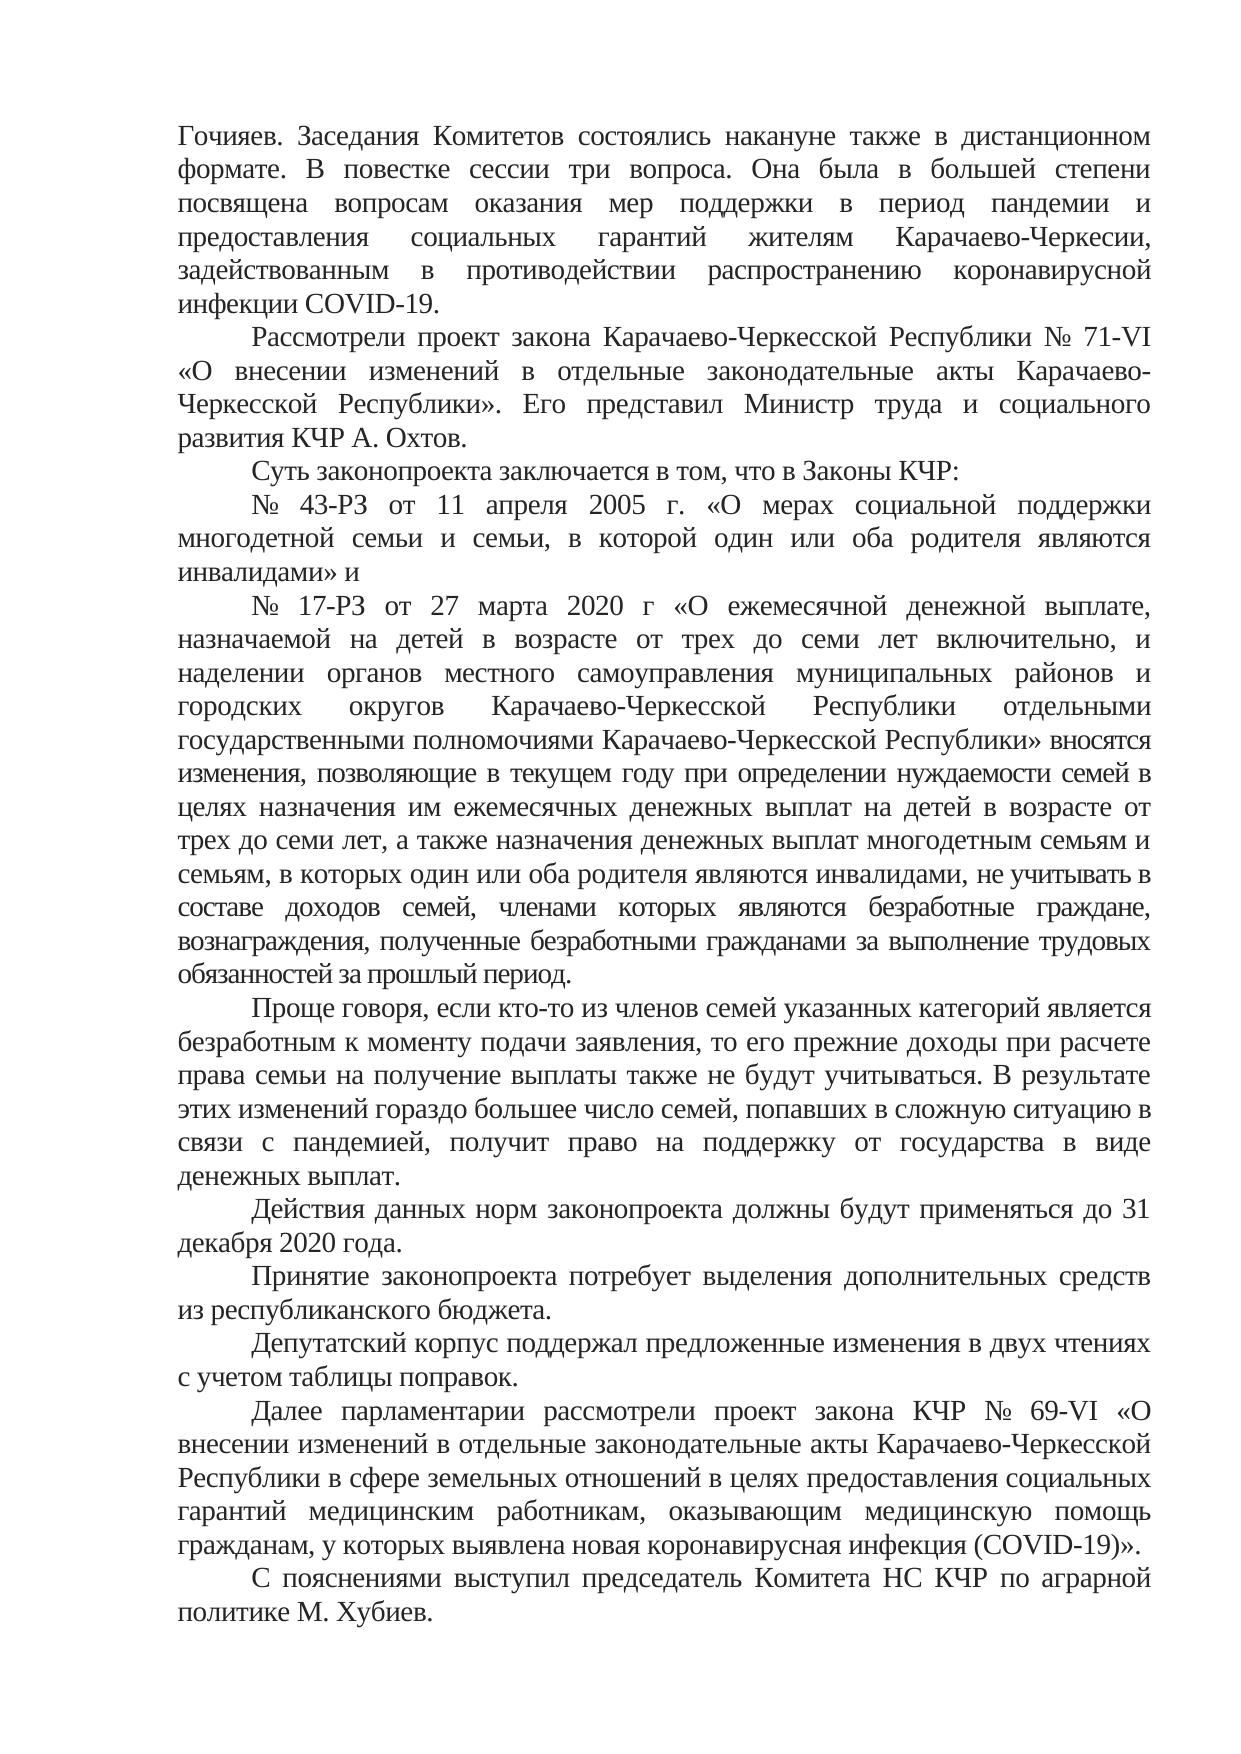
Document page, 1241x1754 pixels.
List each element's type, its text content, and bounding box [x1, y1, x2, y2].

text Депутатский корпус поддержал предложенные изменения в двух чтениях с учетом таблицы поправок. [177, 1326, 1152, 1393]
text Далее парламентарии рассмотрели проект закона КЧР № 69-VI «О внесении изменений в отдельные законодательные акты Карачаево-Черкесской Республики в сфере земельных отношений в целях предоставления социальных гарантий медицинским работникам, оказывающим медицинскую помощь гражданам, у которых выявлена новая коронавирусная инфекция (COVID-19)». [177, 1393, 1152, 1560]
text Суть законопроекта заключается в том, что в Законы КЧР: [177, 453, 1152, 487]
text Рассмотрели проект закона Карачаево-Черкесской Республики № 71-VI «О внесении изменений в отдельные законодательные акты Карачаево-Черкесской Республики». Его представил Министр труда и социального развития КЧР А. Охтов. [177, 319, 1152, 453]
text № 17-РЗ от 27 марта 2020 г «О ежемесячной денежной выплате, назначаемой на детей в возрасте от трех до семи лет включительно, и наделении органов местного самоуправления муниципальных районов и городских округов Карачаево-Черкесской Республики отдельными государственными полномочиями Карачаево-Черкесской Республики» вносятся изменения, позволяющие в текущем году при определении нуждаемости семей в целях назначения им ежемесячных денежных выплат на детей в возрасте от трех до семи лет, а также назначения денежных выплат многодетным семьям и семьям, в которых один или оба родителя являются инвалидами, не учитывать в составе доходов семей, членами которых являются безработные граждане, вознаграждения, полученные безработными гражданами за выполнение трудовых обязанностей за прошлый период. [177, 588, 1152, 990]
text Действия данных норм законопроекта должны будут применяться до 31 декабря 2020 года. [177, 1191, 1152, 1258]
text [177, 118, 1152, 319]
text С пояснениями выступил председатель Комитета НС КЧР по аграрной политике М. Хубиев. [177, 1560, 1152, 1627]
text Проще говоря, если кто-то из членов семей указанных категорий является безработным к моменту подачи заявления, то его прежние доходы при расчете права семьи на получение выплаты также не будут учитываться. В результате этих изменений гораздо большее число семей, попавших в сложную ситуацию в связи с пандемией, получит право на поддержку от государства в виде денежных выплат. [177, 990, 1152, 1191]
text Принятие законопроекта потребует выделения дополнительных средств из республиканского бюджета. [177, 1258, 1152, 1326]
text № 43-РЗ от 11 апреля 2005 г. «О мерах социальной поддержки многодетной семьи и семьи, в которой один или оба родителя являются инвалидами» и [177, 487, 1152, 588]
